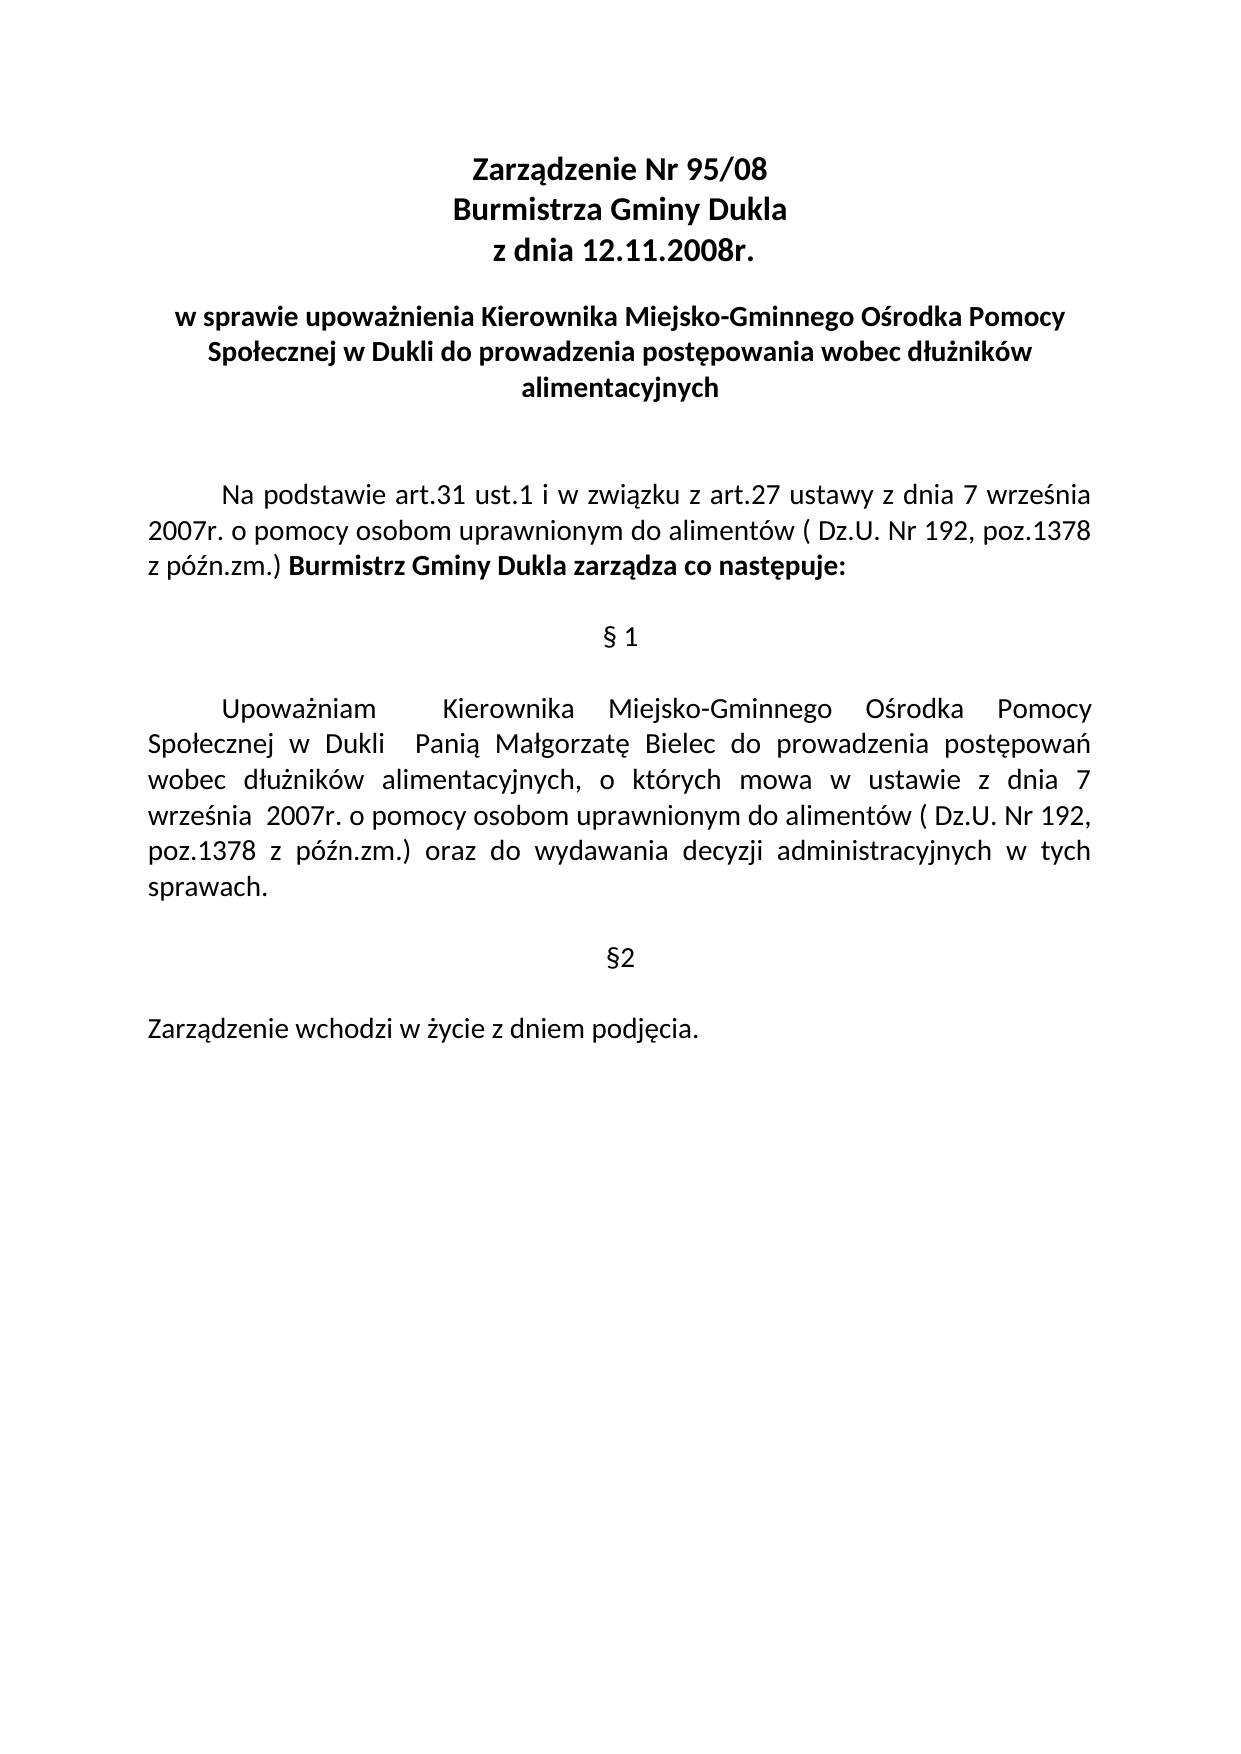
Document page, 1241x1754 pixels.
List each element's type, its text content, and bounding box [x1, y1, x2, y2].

text §2 [148, 939, 1093, 975]
text Zarządzenie wchodzi w życie z dniem podjęcia. [148, 1010, 1093, 1046]
text § 1 [148, 618, 1093, 654]
text w sprawie upoważnienia Kierownika Miejsko-Gminnego Ośrodka Pomocy Społecznej w Dukli do prowadzenia postępowania wobec dłużników alimentacyjnych [148, 298, 1093, 405]
text Upoważniam Kierownika Miejsko-Gminnego Ośrodka Pomocy Społecznej w Dukli Panią Małgorzatę Bielec do prowadzenia postępowań wobec dłużników alimentacyjnych, o których mowa w ustawie z dnia 7 września 2007r. o pomocy osobom uprawnionym do alimentów ( Dz.U. Nr 192, poz.1378 z późn.zm.) oraz do wydawania decyzji administracyjnych w tych sprawach. [148, 690, 1093, 903]
text Na podstawie art.31 ust.1 i w związku z art.27 ustawy z dnia 7 września 2007r. o pomocy osobom uprawnionym do alimentów ( Dz.U. Nr 192, poz.1378 z późn.zm.) Burmistrz Gminy Dukla zarządza co następuje: [148, 476, 1093, 583]
text Burmistrza Gminy Dukla [148, 188, 1093, 229]
text z dnia 12.11.2008r. [148, 229, 1093, 270]
text Zarządzenie Nr 95/08 [148, 148, 1093, 188]
